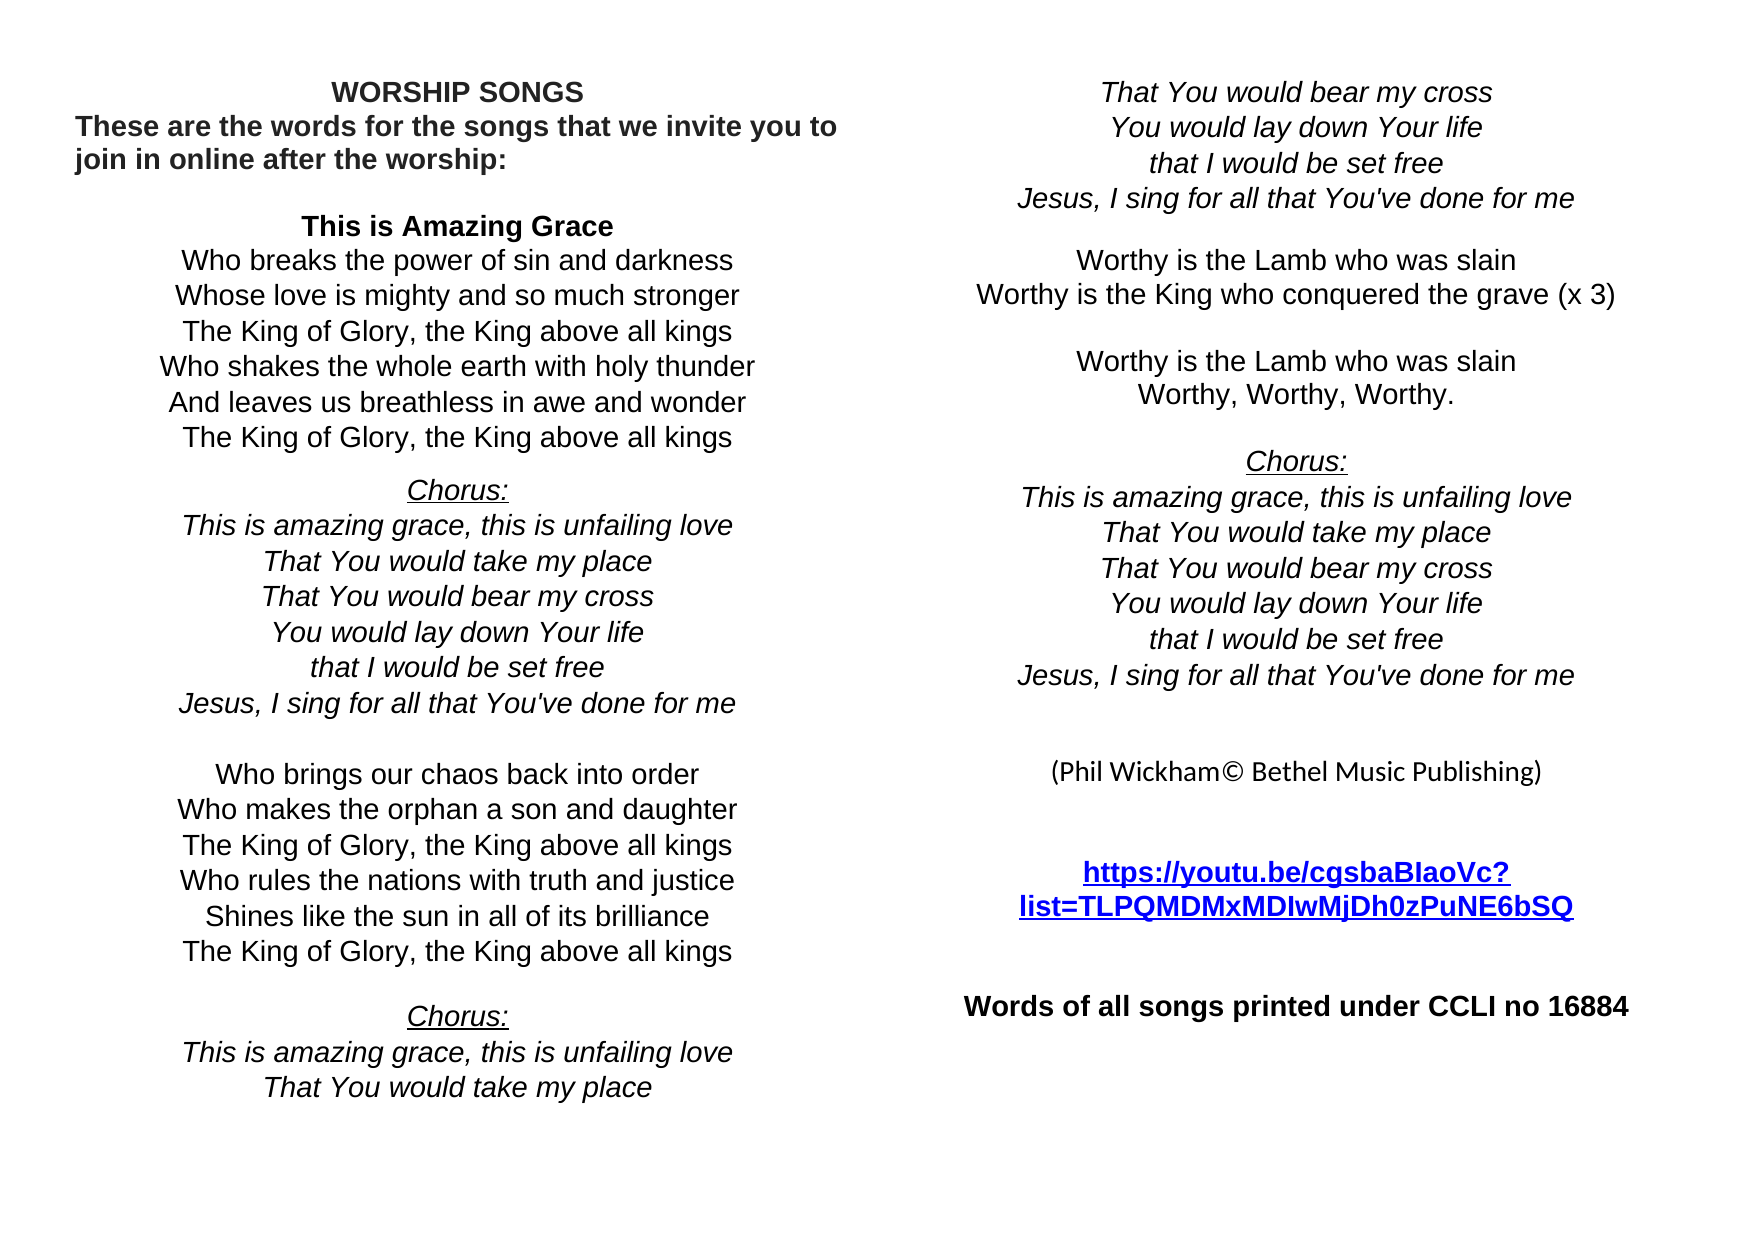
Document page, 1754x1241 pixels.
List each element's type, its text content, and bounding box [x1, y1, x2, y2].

text Jesus, I sing for all that You've done for me Who brings our chaos back into order Who makes the orphan a son and daughter The King of Glory, the King above all kings Who rules the nations with truth and justice Shines like the sun in all of its brilliance The King of Glory, the King above all kings [75, 686, 840, 997]
text Words of all songs printed under CCLI no 16884 [914, 989, 1679, 1023]
text These are the words for the songs that we invite you to join in online after the worship: [75, 108, 840, 176]
text Chorus: This is amazing grace, this is unfailing love That You would take my place That You would bear my cross You would lay down Your life [75, 999, 840, 1104]
text that I would be set free [914, 146, 1679, 179]
text Chorus: This is amazing grace, this is unfailing love That You would take my place That You would bear my cross You would lay down Your life [914, 75, 1679, 144]
text Jesus, I sing for all that You've done for me [914, 182, 1679, 243]
text that I would be set free [75, 650, 840, 684]
text Jesus, I sing for all that You've done for me [914, 657, 1679, 719]
text Chorus: [75, 472, 840, 506]
text Worthy is the Lamb who was slain [914, 243, 1679, 277]
text This is amazing grace, this is unfailing love That You would take my place That You would bear my cross You would lay down Your life [75, 508, 840, 648]
text that I would be set free [914, 622, 1679, 656]
text Who breaks the power of sin and darkness Whose love is mighty and so much stronger The King of Glory, the King above all kings Who shakes the whole earth with holy thunder And leaves us breathless in awe and wonder The King of Glory, the King above all kings [75, 243, 840, 454]
text https://youtu.be/cgsbaBIaoVc?list=TLPQMDMxMDIwMjDh0zPuNE6bSQ [914, 855, 1679, 922]
text Worthy is the King who conquered the grave (x 3) [914, 277, 1679, 310]
text Worthy is the Lamb who was slain [914, 344, 1679, 377]
text (Phil Wickham© Bethel Music Publishing) [914, 753, 1679, 788]
text Worthy, Worthy, Worthy. [914, 377, 1679, 411]
text Chorus: This is amazing grace, this is unfailing love That You would take my place That You would bear my cross You would lay down Your life [914, 444, 1679, 620]
text WORSHIP SONGS [75, 75, 840, 108]
text This is Amazing Grace [75, 209, 840, 243]
